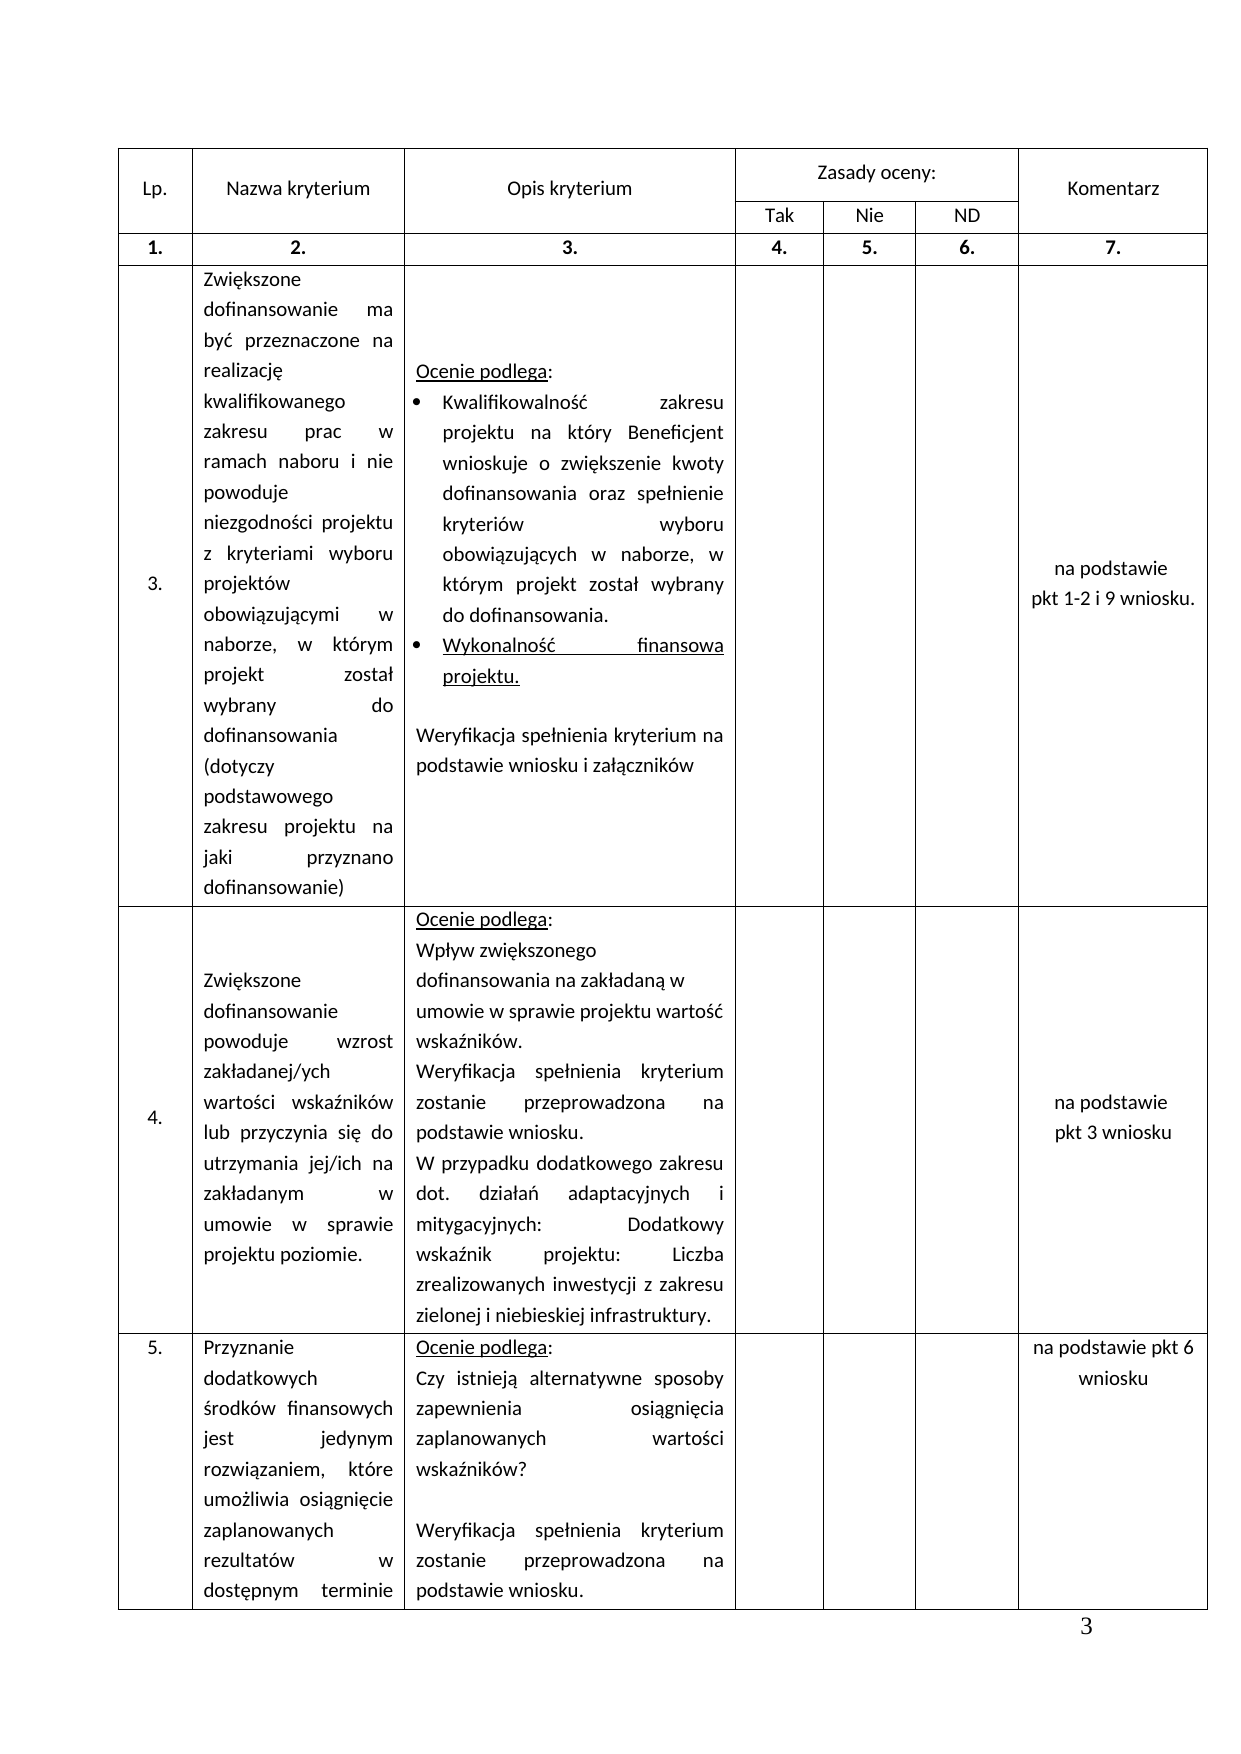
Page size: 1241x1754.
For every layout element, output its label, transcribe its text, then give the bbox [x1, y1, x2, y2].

table_cell 4. [119, 907, 192, 1333]
table_cell 7. [1019, 234, 1207, 265]
table_header Zasady oceny: [736, 149, 1018, 201]
table_cell 2. [193, 234, 404, 265]
table_cell 3. [405, 234, 735, 265]
table_cell Ocenie podlega: Wpływ zwiększonego dofinansowania na zakładaną w umowie w sprawie projektu wartość wskaźników. Weryfikacja spełnienia kryterium zostanie przeprowadzona na podstawie wniosku. W przypadku dodatkowego zakresu dot. działań adaptacyjnych i mitygacyjnych: Dodatkowy wskaźnik projektu: Liczba zrealizowanych inwestycji z zakresu zielonej i niebieskiej infrastruktury. [405, 907, 735, 1333]
table_cell 1. [119, 234, 192, 265]
table_cell 6. [916, 234, 1018, 265]
table_cell [736, 1334, 823, 1609]
table_cell [824, 907, 915, 1333]
table_cell [916, 907, 1018, 1333]
table_cell [736, 907, 823, 1333]
table_header Nazwa kryterium [193, 149, 404, 233]
table_cell 4. [736, 234, 823, 265]
table_cell ND [916, 202, 1018, 233]
table_header Opis kryterium [405, 149, 735, 233]
table_cell [824, 266, 915, 906]
table_cell Tak [736, 202, 823, 233]
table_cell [405, 1334, 735, 1609]
table_header Komentarz [1019, 149, 1207, 233]
table_cell Zwiększone dofinansowanie ma być przeznaczone na realizację kwalifikowanego zakresu prac w ramach naboru i nie powoduje niezgodności projektu z kryteriami wyboru projektów obowiązującymi w naborze, w którym projekt został wybrany do dofinansowania (dotyczy podstawowego zakresu projektu na jaki przyznano dofinansowanie) [193, 266, 404, 906]
table_cell 3. [119, 266, 192, 906]
table_cell Ocenie podlega: Kwalifikowalność zakresu projektu na który Beneficjent wnioskuje o zwiększenie kwoty dofinansowania oraz spełnienie kryteriów wyboru obowiązujących w naborze, w którym projekt został wybrany do dofinansowania. Wykonalność finansowa projektu. Weryfikacja spełnienia kryterium na podstawie wniosku i załączników [405, 266, 735, 906]
table_cell 5. [119, 1334, 192, 1609]
table_header Lp. [119, 149, 192, 233]
table_cell [824, 1334, 915, 1609]
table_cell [193, 1334, 404, 1609]
table_cell [736, 266, 823, 906]
table_cell [916, 1334, 1018, 1609]
table_cell 5. [824, 234, 915, 265]
table_cell [916, 266, 1018, 906]
table_cell Zwiększone dofinansowanie powoduje wzrost zakładanej/ych wartości wskaźników lub przyczynia się do utrzymania jej/ich na zakładanym w umowie w sprawie projektu poziomie. [193, 907, 404, 1333]
table_cell na podstawie pkt 6 wniosku [1019, 1334, 1207, 1609]
table_cell na podstawie pkt 1-2 i 9 wniosku. [1019, 266, 1207, 906]
table_cell na podstawie pkt 3 wniosku [1019, 907, 1207, 1333]
table_cell Nie [824, 202, 915, 233]
